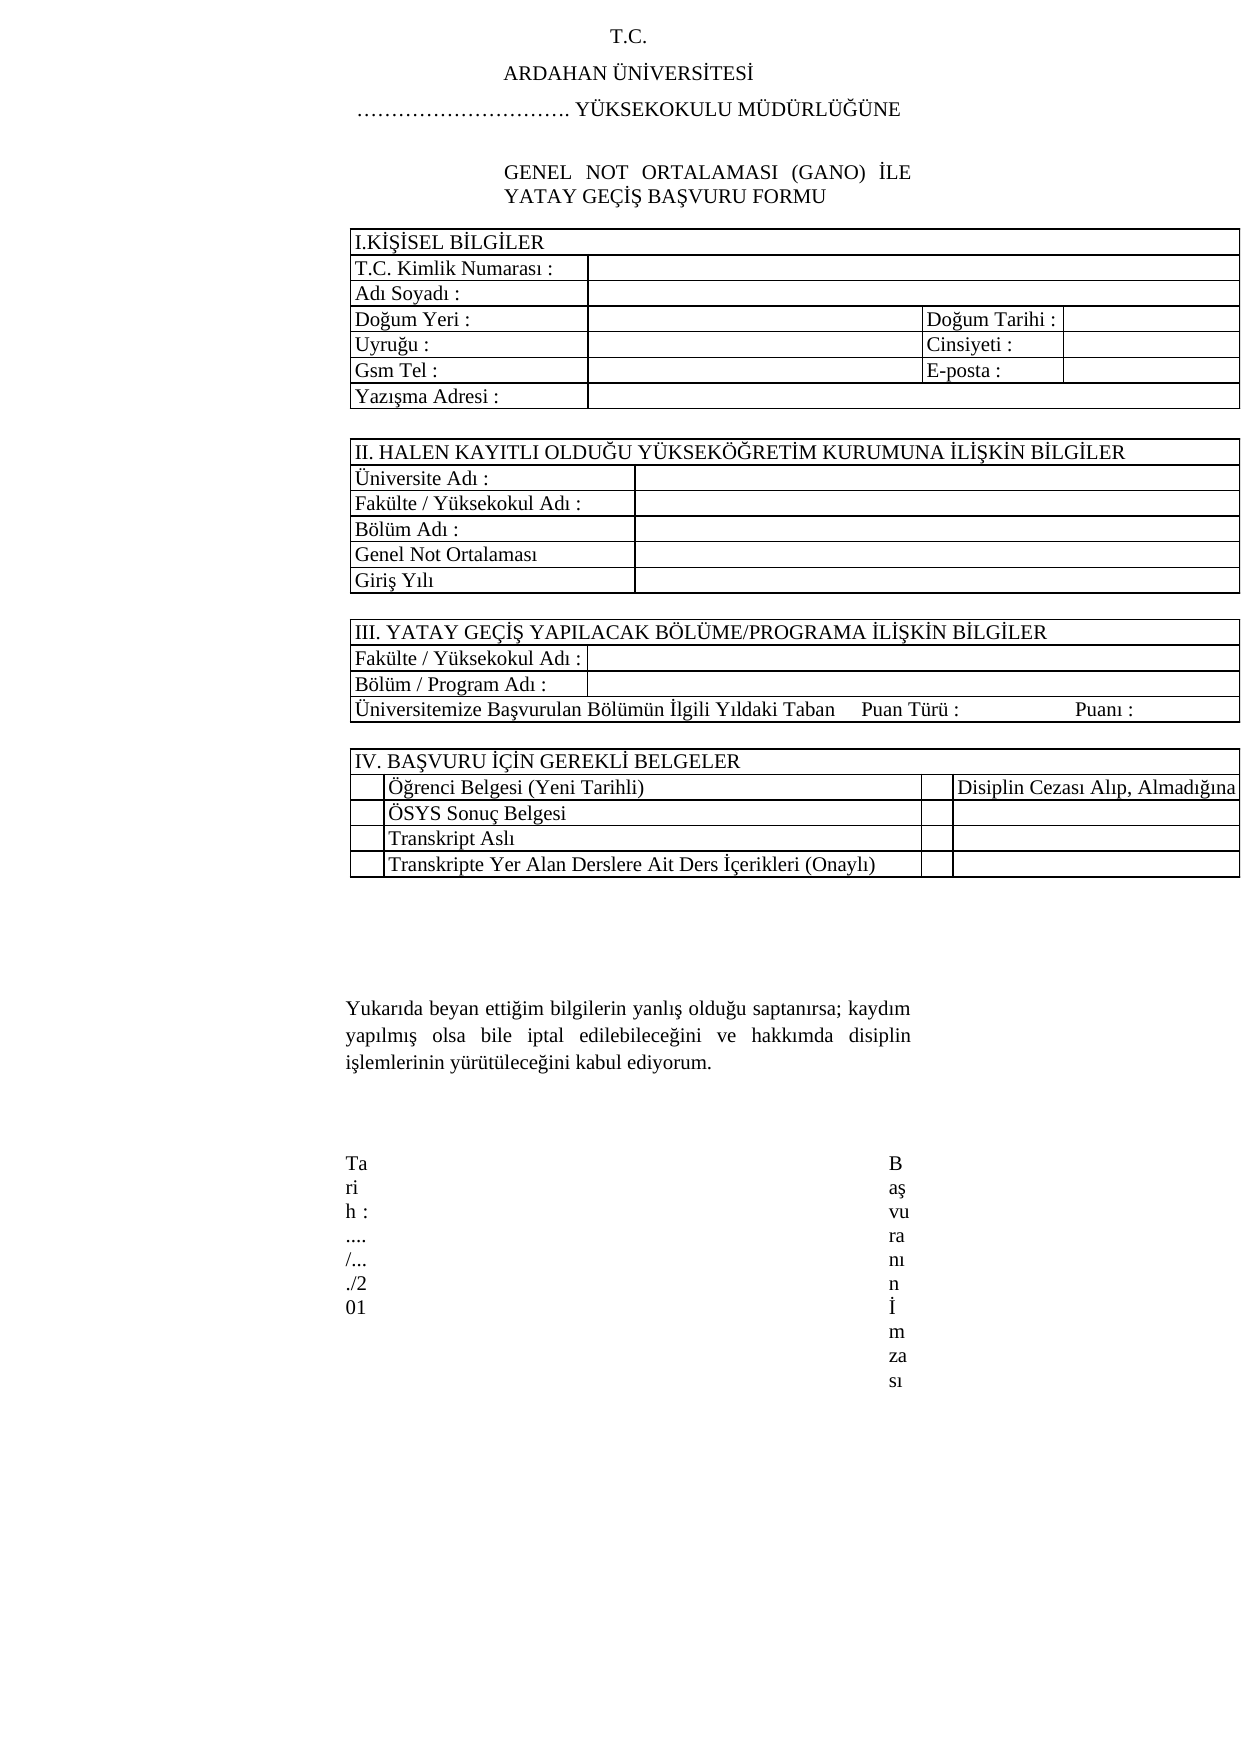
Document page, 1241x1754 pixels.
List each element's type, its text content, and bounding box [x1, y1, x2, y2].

table_cell [1064, 358, 1239, 382]
table_cell [589, 256, 1239, 279]
table_cell [954, 852, 1239, 876]
table_cell [954, 801, 1239, 825]
text …………………………. YÜKSEKOKULU MÜDÜRLÜĞÜNE [345, 97, 911, 121]
table_cell [922, 826, 952, 850]
table_cell Puanı : [982, 697, 1239, 721]
table_cell Cinsiyeti : [923, 332, 1063, 356]
text Başvuranın İmzası [888, 1151, 911, 1392]
table_cell Öğrenci Belgesi (Yeni Tarihli) [385, 775, 921, 799]
table_cell Genel Not Ortalaması [351, 542, 634, 566]
table_cell [351, 775, 383, 799]
table_cell [588, 672, 1239, 696]
table_cell Giriş Yılı [351, 568, 634, 592]
table_cell [589, 307, 922, 331]
table_cell [351, 801, 383, 825]
table_cell [351, 826, 383, 850]
table_cell [589, 281, 1239, 305]
table_cell [351, 852, 383, 876]
table_cell [636, 542, 1239, 566]
table_cell Uyruğu : [351, 332, 587, 356]
text T.C. [345, 24, 911, 48]
table_header IV. BAŞVURU İÇİN GEREKLİ BELGELER [351, 750, 1239, 773]
table_cell ÖSYS Sonuç Belgesi [385, 801, 921, 825]
text ARDAHAN ÜNİVERSİTESİ [345, 60, 911, 84]
table_cell Fakülte / Yüksekokul Adı : [351, 646, 587, 670]
table_cell [636, 568, 1239, 592]
table_cell [954, 826, 1239, 850]
table_cell Bölüm Adı : [351, 517, 634, 541]
table_header II. HALEN KAYITLI OLDUĞU YÜKSEKÖĞRETİM KURUMUNA İLİŞKİN BİLGİLER [351, 440, 1239, 464]
table_cell [588, 646, 1239, 670]
table_cell [636, 517, 1239, 541]
table_cell Adı Soyadı : [351, 281, 587, 305]
table_cell [589, 332, 922, 356]
table_cell [636, 491, 1239, 515]
table_cell Doğum Tarihi : [923, 307, 1063, 331]
table_cell Üniversitemize Başvurulan Bölümün İlgili Yıldaki Taban Puan Türü : [351, 697, 982, 721]
table_cell E-posta : [923, 358, 1063, 382]
table_cell Üniversite Adı : [351, 466, 634, 489]
table_cell [589, 384, 1239, 408]
table_cell T.C. Kimlik Numarası : [351, 256, 587, 279]
table_cell [589, 358, 922, 382]
table_cell [922, 775, 952, 799]
table_cell [636, 466, 1239, 489]
table_cell [1064, 307, 1239, 331]
table_cell Yazışma Adresi : [351, 384, 587, 408]
table_cell Bölüm / Program Adı : [351, 672, 587, 696]
table_cell Disiplin Cezası Alıp, Almadığına Dair Belge [954, 775, 1239, 799]
table_cell [922, 852, 952, 876]
table_cell Fakülte / Yüksekokul Adı : [351, 491, 634, 515]
table_header III. YATAY GEÇİŞ YAPILACAK BÖLÜME/PROGRAMA İLİŞKİN BİLGİLER [351, 620, 1239, 644]
text Tarih : ..../..../201 [345, 1151, 368, 1319]
table_cell [1064, 332, 1239, 356]
text Yukarıda beyan ettiğim bilgilerin yanlış olduğu saptanırsa; kaydım yapılmış olsa bile iptal edilebileceğini ve hakkımda disiplin işlemlerinin yürütüleceğini kabul ediyorum. [345, 994, 911, 1075]
table_cell [922, 801, 952, 825]
text GENEL NOT ORTALAMASI (GANO) İLE YATAY GEÇİŞ BAŞVURU FORMU [504, 160, 911, 208]
table_cell Doğum Yeri : [351, 307, 587, 331]
table_header I.KİŞİSEL BİLGİLER [351, 230, 1239, 254]
table_cell Transkripte Yer Alan Derslere Ait Ders İçerikleri (Onaylı) [385, 852, 921, 876]
table_cell Gsm Tel : [351, 358, 587, 382]
table_cell Transkript Aslı [385, 826, 921, 850]
